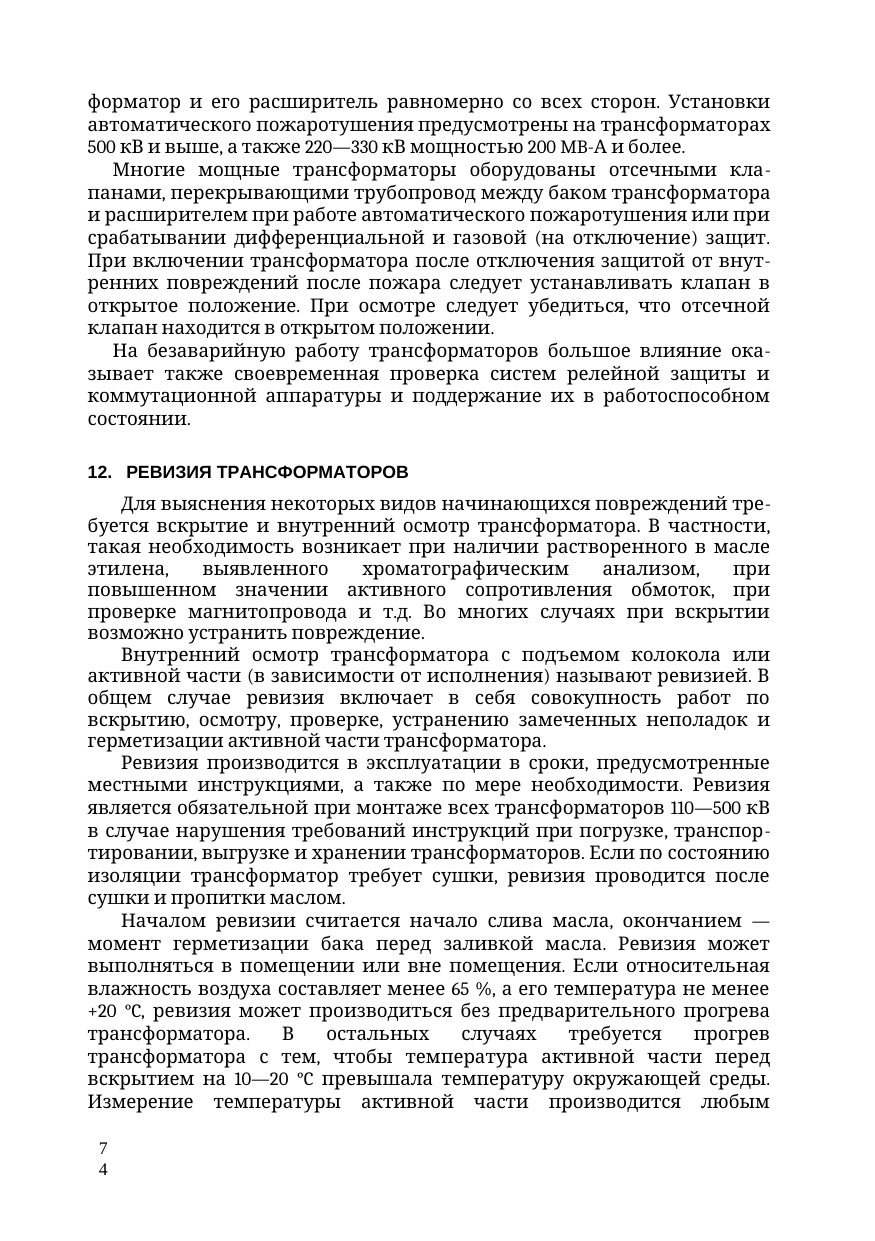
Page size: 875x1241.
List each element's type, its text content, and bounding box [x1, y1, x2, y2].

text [87, 911, 771, 1113]
text форматор и его расширитель равномерно со всех сторон. Установки автоматического пожаротушения предусмотрены на трансформаторах 500 кВ и выше, а также 220—330 кВ мощностью 200 MB-А и более. [87, 92, 771, 159]
text Для выяснения некоторых видов начинающихся повреждений требуется вскрытие и внутренний осмотр трансформатора. В частности, такая необходимость возникает при наличии растворенного в масле этилена, выявленного хроматографическим анализом, при повышенном значении активного сопротивления обмоток, при проверке магнитопровода и т.д. Во многих случаях при вскрытии возможно устранить повреждение. [87, 493, 771, 644]
text Многие мощные трансформаторы оборудованы отсечными клапанами, перекрывающими трубопровод между баком трансформатора и расширителем при работе автоматического пожаротушения или при срабатывании дифференциальной и газовой (на отключение) защит. При включении трансформатора после отключения защитой от внутренних повреждений после пожара следует устанавливать клапан в открытое положение. При осмотре следует убедиться, что отсечной клапан находится в открытом положении. [87, 160, 771, 339]
text На безаварийную работу трансформаторов большое влияние оказывает также своевременная проверка систем релейной защиты и коммутационной аппаратуры и поддержание их в работоспособном состоянии. [87, 341, 771, 430]
list РЕВИЗИЯ ТРАНСФОРМАТОРОВ [126, 462, 771, 483]
text Внутренний осмотр трансформатора с подъемом колокола или активной части (в зависимости от исполнения) называют ревизией. В общем случае ревизия включает в себя совокупность работ по вскрытию, осмотру, проверке, устранению замеченных неполадок и герметизации активной части трансформатора. [87, 644, 771, 752]
text Ревизия производится в эксплуатации в сроки, предусмотренные местными инструкциями, а также по мере необходимости. Ревизия является обязательной при монтаже всех трансформаторов 110—500 кВ в случае нарушения требований инструкций при погрузке, транспортировании, выгрузке и хранении трансформаторов. Если по состоянию изоляции трансформатор требует сушки, ревизия проводится после сушки и пропитки маслом. [87, 752, 771, 909]
